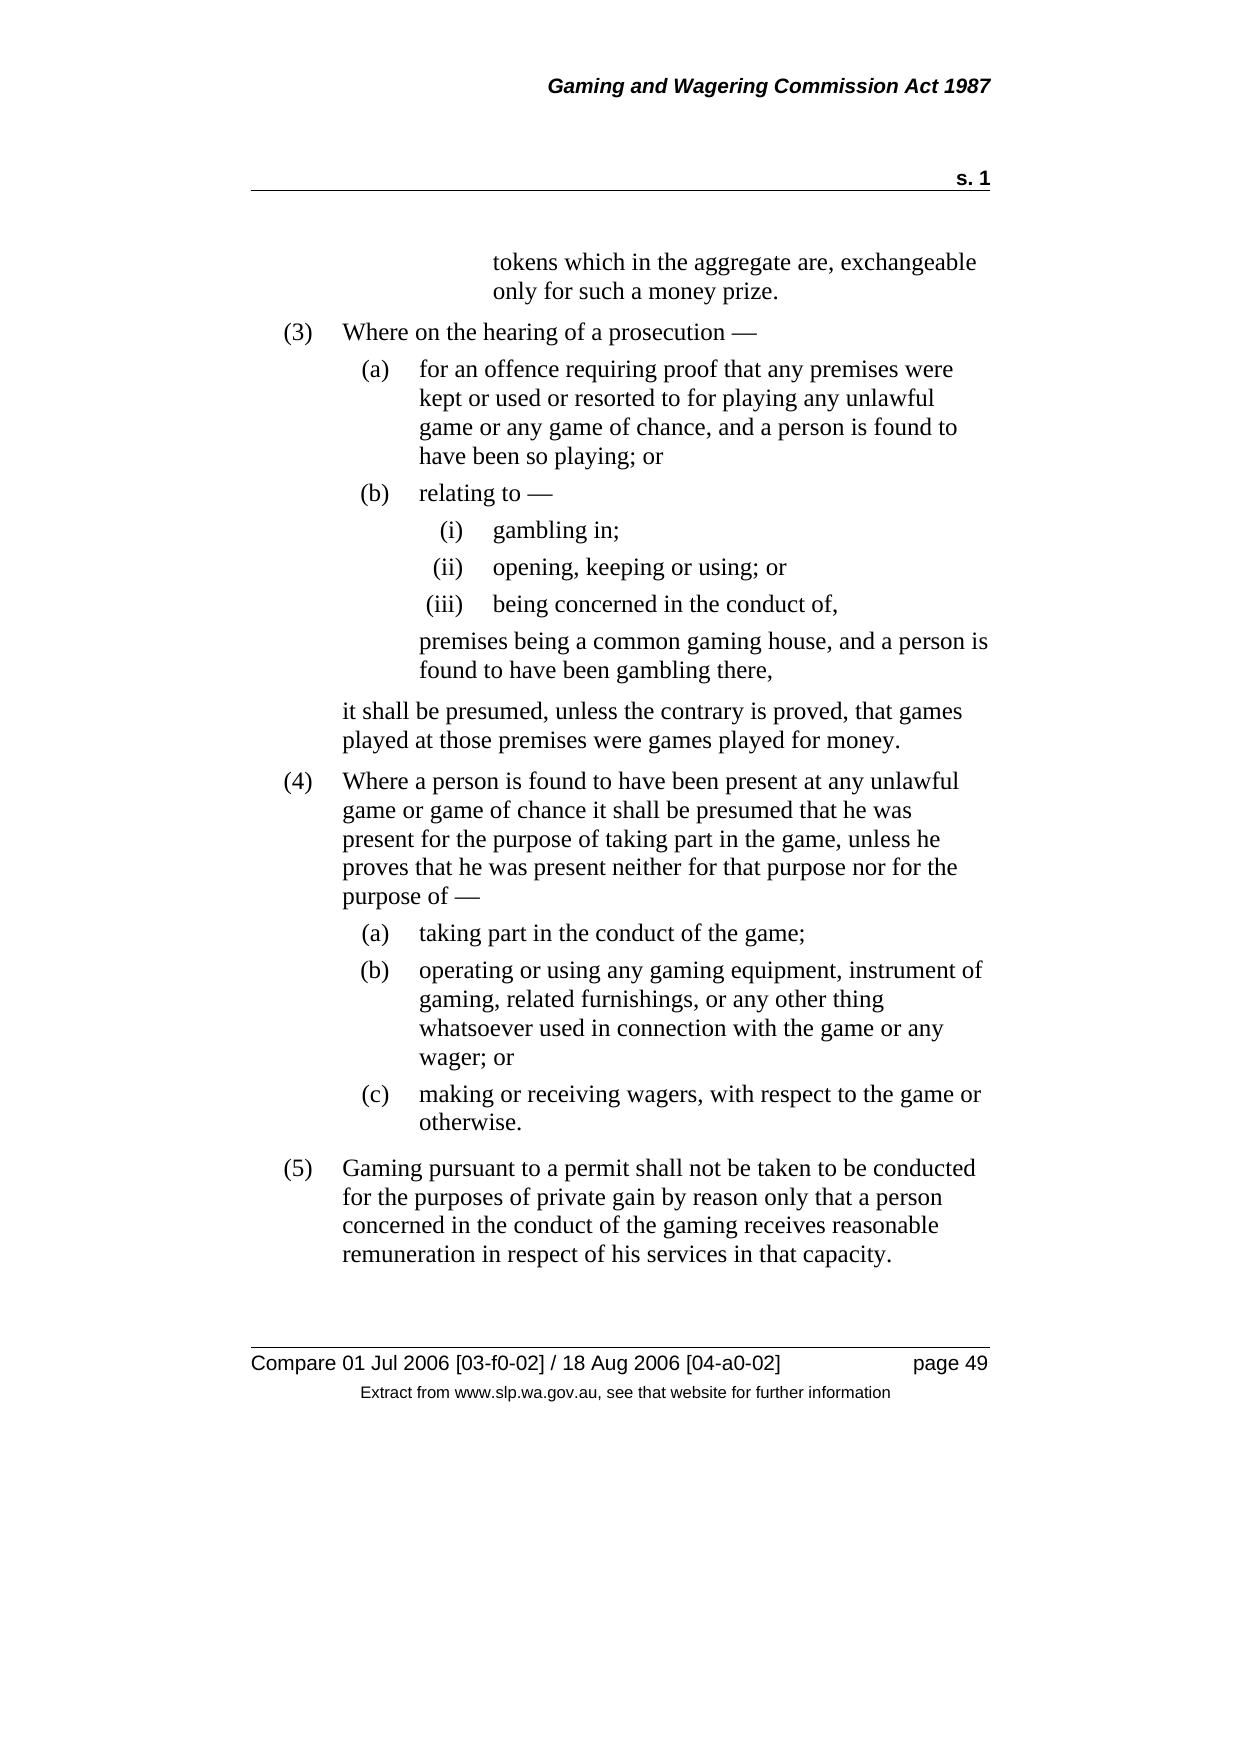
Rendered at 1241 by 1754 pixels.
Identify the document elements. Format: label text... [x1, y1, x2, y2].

text (b) relating to — [251, 478, 990, 507]
text (a) for an offence requiring proof that any premises were kept or used or resorted to for playing any unlawful game or any game of chance, and a person is found to have been so playing; or [251, 354, 990, 469]
text premises being a common gaming house, and a person is found to have been gambling there, [251, 626, 990, 684]
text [251, 247, 990, 305]
text (i) gambling in; [251, 515, 990, 544]
text (a) taking part in the conduct of the game; [251, 918, 990, 947]
text (3) Where on the hearing of a prosecution — [251, 317, 990, 346]
text (4) Where a person is found to have been present at any unlawful game or game of chance it shall be presumed that he was present for the purpose of taking part in the game, unless he proves that he was present neither for that purpose nor for the purpose of — [251, 766, 990, 910]
text (c) making or receiving wagers, with respect to the game or otherwise. [251, 1079, 990, 1136]
text it shall be presumed, unless the contrary is proved, that games played at those premises were games played for money. [251, 696, 990, 754]
text (b) operating or using any gaming equipment, instrument of gaming, related furnishings, or any other thing whatsoever used in connection with the game or any wager; or [251, 955, 990, 1070]
text (5) Gaming pursuant to a permit shall not be taken to be conducted for the purposes of private gain by reason only that a person concerned in the conduct of the gaming receives reasonable remuneration in respect of his services in that capacity. [251, 1153, 990, 1268]
text (ii) opening, keeping or using; or [251, 552, 990, 581]
text (iii) being concerned in the conduct of, [251, 589, 990, 618]
